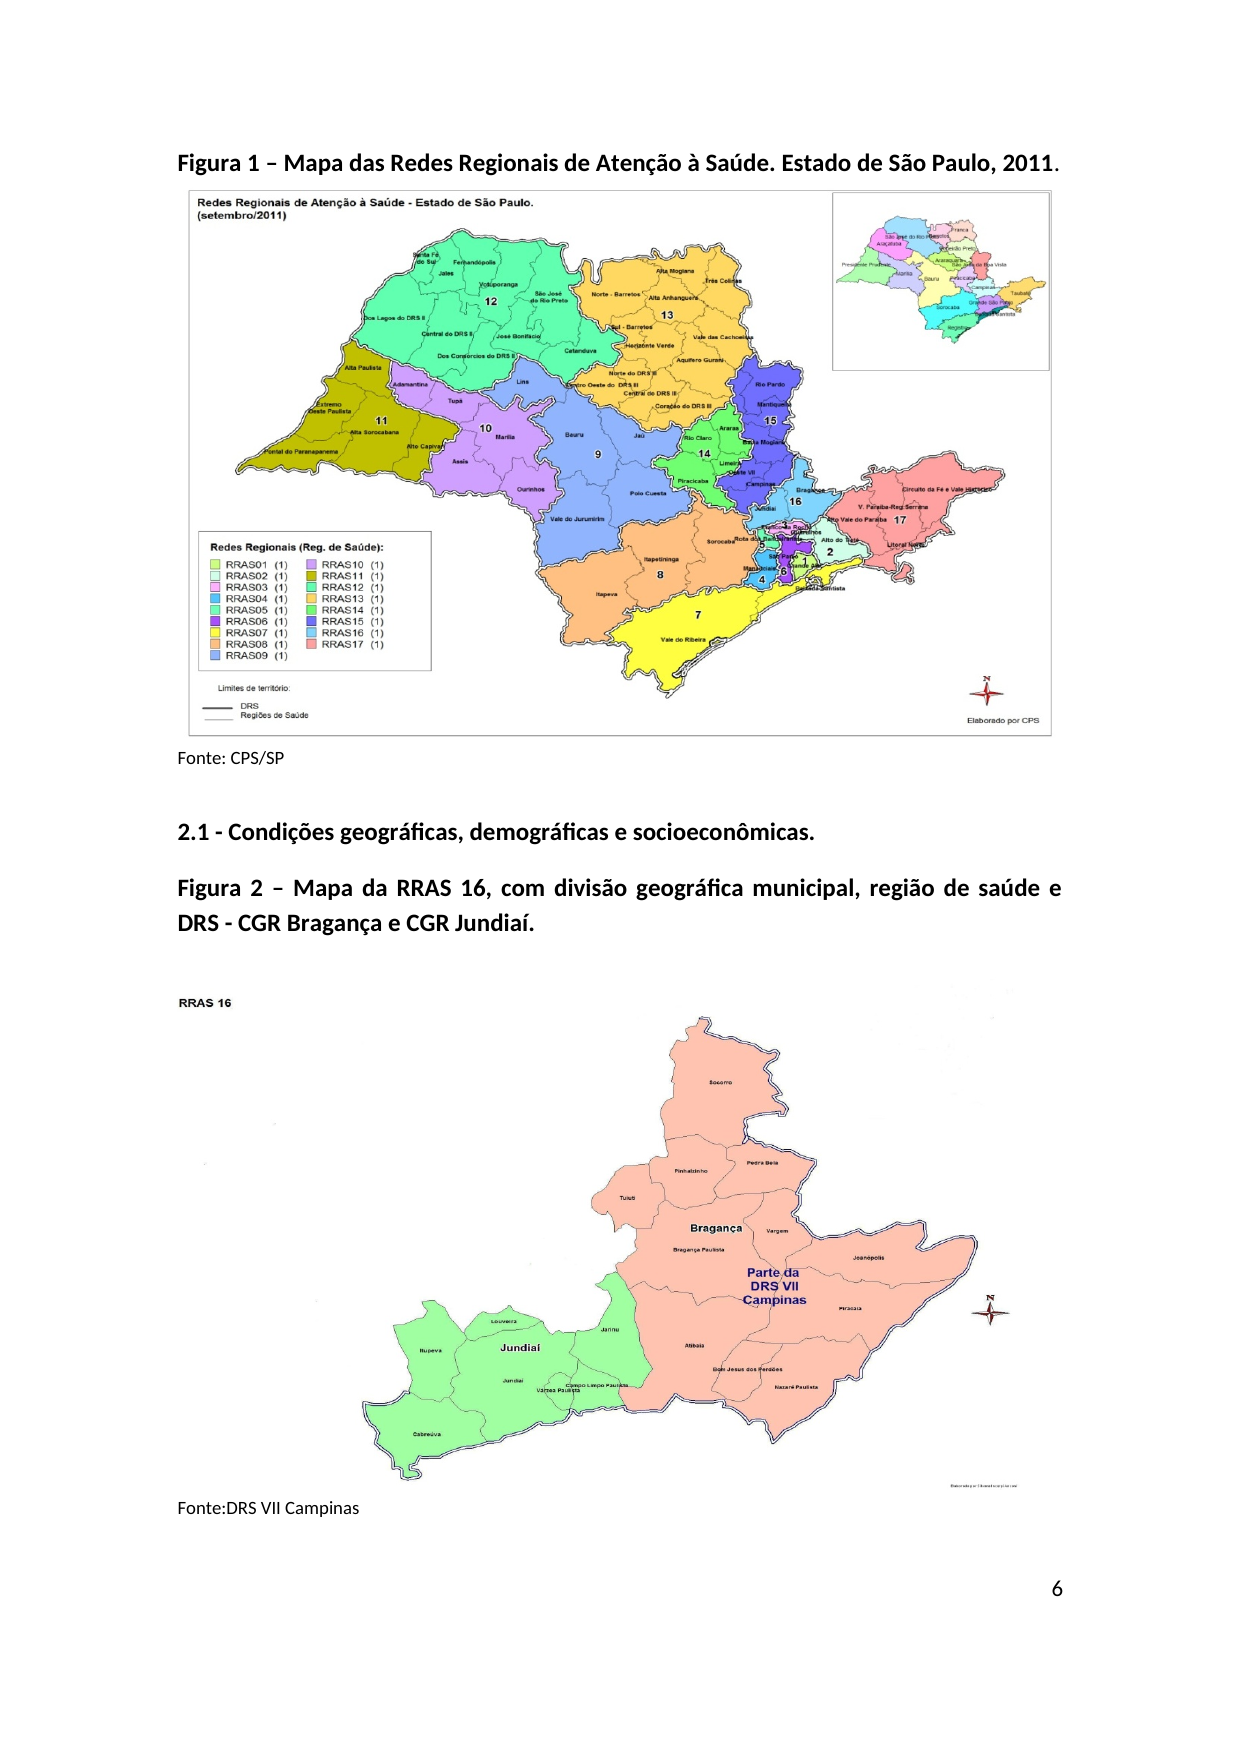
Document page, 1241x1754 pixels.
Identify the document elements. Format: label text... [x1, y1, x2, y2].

text Fonte: CPS/SP [177, 747, 1063, 769]
text Figura 2 – Mapa da RRAS 16, com divisão geográfica municipal, região de saúde e DRS - CGR Bragança e CGR Jundiaí. [177, 872, 1063, 938]
picture [177, 178, 1064, 747]
picture [177, 977, 1021, 1492]
text 2.1 - Condições geográficas, demográficas e socioeconômicas. [177, 816, 1063, 847]
text Fonte:DRS VII Campinas [177, 1496, 1063, 1519]
text Figura 1 – Mapa das Redes Regionais de Atenção à Saúde. Estado de São Paulo, 2011. [177, 148, 1063, 178]
